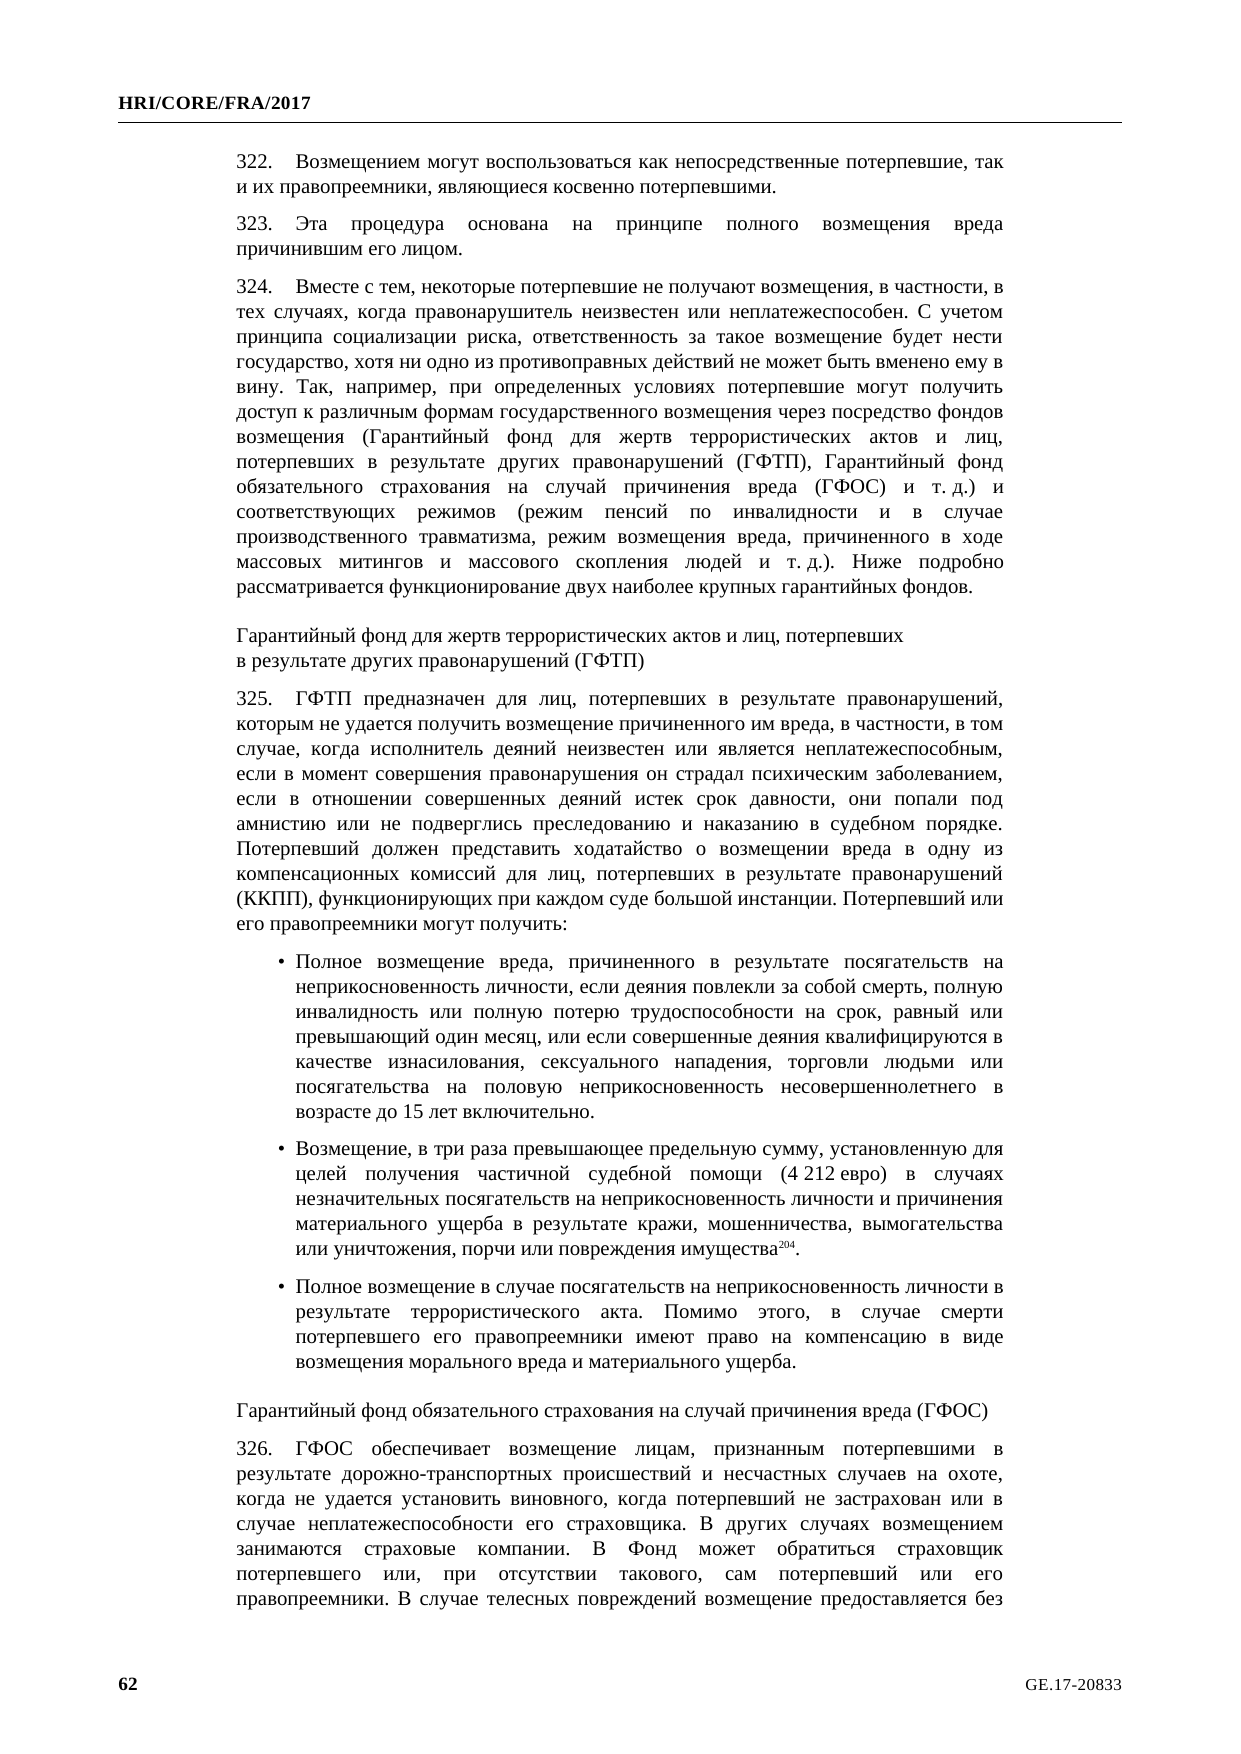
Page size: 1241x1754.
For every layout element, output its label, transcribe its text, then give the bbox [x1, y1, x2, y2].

list • Возмещение, в три раза превышающее предельную сумму, установленную для целей получения частичной судебной помощи (4 212 евро) в случаях незначительных посягательств на неприкосновенность личности и причинения материального ущерба в результате кражи, мошенничества, вымогательства или уничтожения, порчи или повреждения имущества. [278, 1135, 1004, 1260]
list • Полное возмещение в случае посягательств на неприкосновенность личности в результате террористического акта. Помимо этого, в случае смерти потерпевшего его правопреемники имеют право на компенсацию в виде возмещения морального вреда и материального ущерба. [278, 1273, 1004, 1373]
text Гарантийный фонд обязательного страхования на случай причинения вреда (ГФОС) [118, 1398, 1004, 1423]
text 324. Вместе с тем, некоторые потерпевшие не получают возмещения, в частности, в тех случаях, когда правонарушитель неизвестен или неплатежеспособен. С учетом принципа социализации риска, ответственность за такое возмещение будет нести государство, хотя ни одно из противоправных действий не может быть вменено ему в вину. Так, например, при определенных условиях потерпевшие могут получить доступ к различным формам государственного возмещения через посредство фондов возмещения (Гарантийный фонд для жертв террористических актов и лиц, потерпевших в результате других правонарушений (ГФТП), Гарантийный фонд обязательного страхования на случай причинения вреда (ГФОС) и т. д.) и соответствующих режимов (режим пенсий по инвалидности и в случае производственного травматизма, режим возмещения вреда, причиненного в ходе массовых митингов и массового скопления людей и т. д.). Ниже подробно рассматривается функционирование двух наиболее крупных гарантийных фондов. [236, 273, 1004, 598]
text 322. Возмещением могут воспользоваться как непосредственные потерпевшие, так и их правопреемники, являющиеся косвенно потерпевшими. [236, 148, 1004, 198]
text Гарантийный фонд для жертв террористических актов и лиц, потерпевших в результате других правонарушений (ГФТП) [118, 623, 1004, 673]
list • Полное возмещение вреда, причиненного в результате посягательств на неприкосновенность личности, если деяния повлекли за собой смерть, полную инвалидность или полную потерю трудоспособности на срок, равный или превышающий один месяц, или если совершенные деяния квалифицируются в качестве изнасилования, сексуального нападения, торговли людьми или посягательства на половую неприкосновенность несовершеннолетнего в возрасте до 15 лет включительно. [278, 948, 1004, 1123]
text 323. Эта процедура основана на принципе полного возмещения вреда причинившим его лицом. [236, 210, 1004, 260]
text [236, 1435, 1004, 1610]
text 325. ГФТП предназначен для лиц, потерпевших в результате правонарушений, которым не удается получить возмещение причиненного им вреда, в частности, в том случае, когда исполнитель деяний неизвестен или является неплатежеспособным, если в момент совершения правонарушения он страдал психическим заболеванием, если в отношении совершенных деяний истек срок давности, они попали под амнистию или не подверглись преследованию и наказанию в судебном порядке. Потерпевший должен представить ходатайство о возмещении вреда в одну из компенсационных комиссий для лиц, потерпевших в результате правонарушений (ККПП), функционирующих при каждом суде большой инстанции. Потерпевший или его правопреемники могут получить: [236, 685, 1004, 935]
